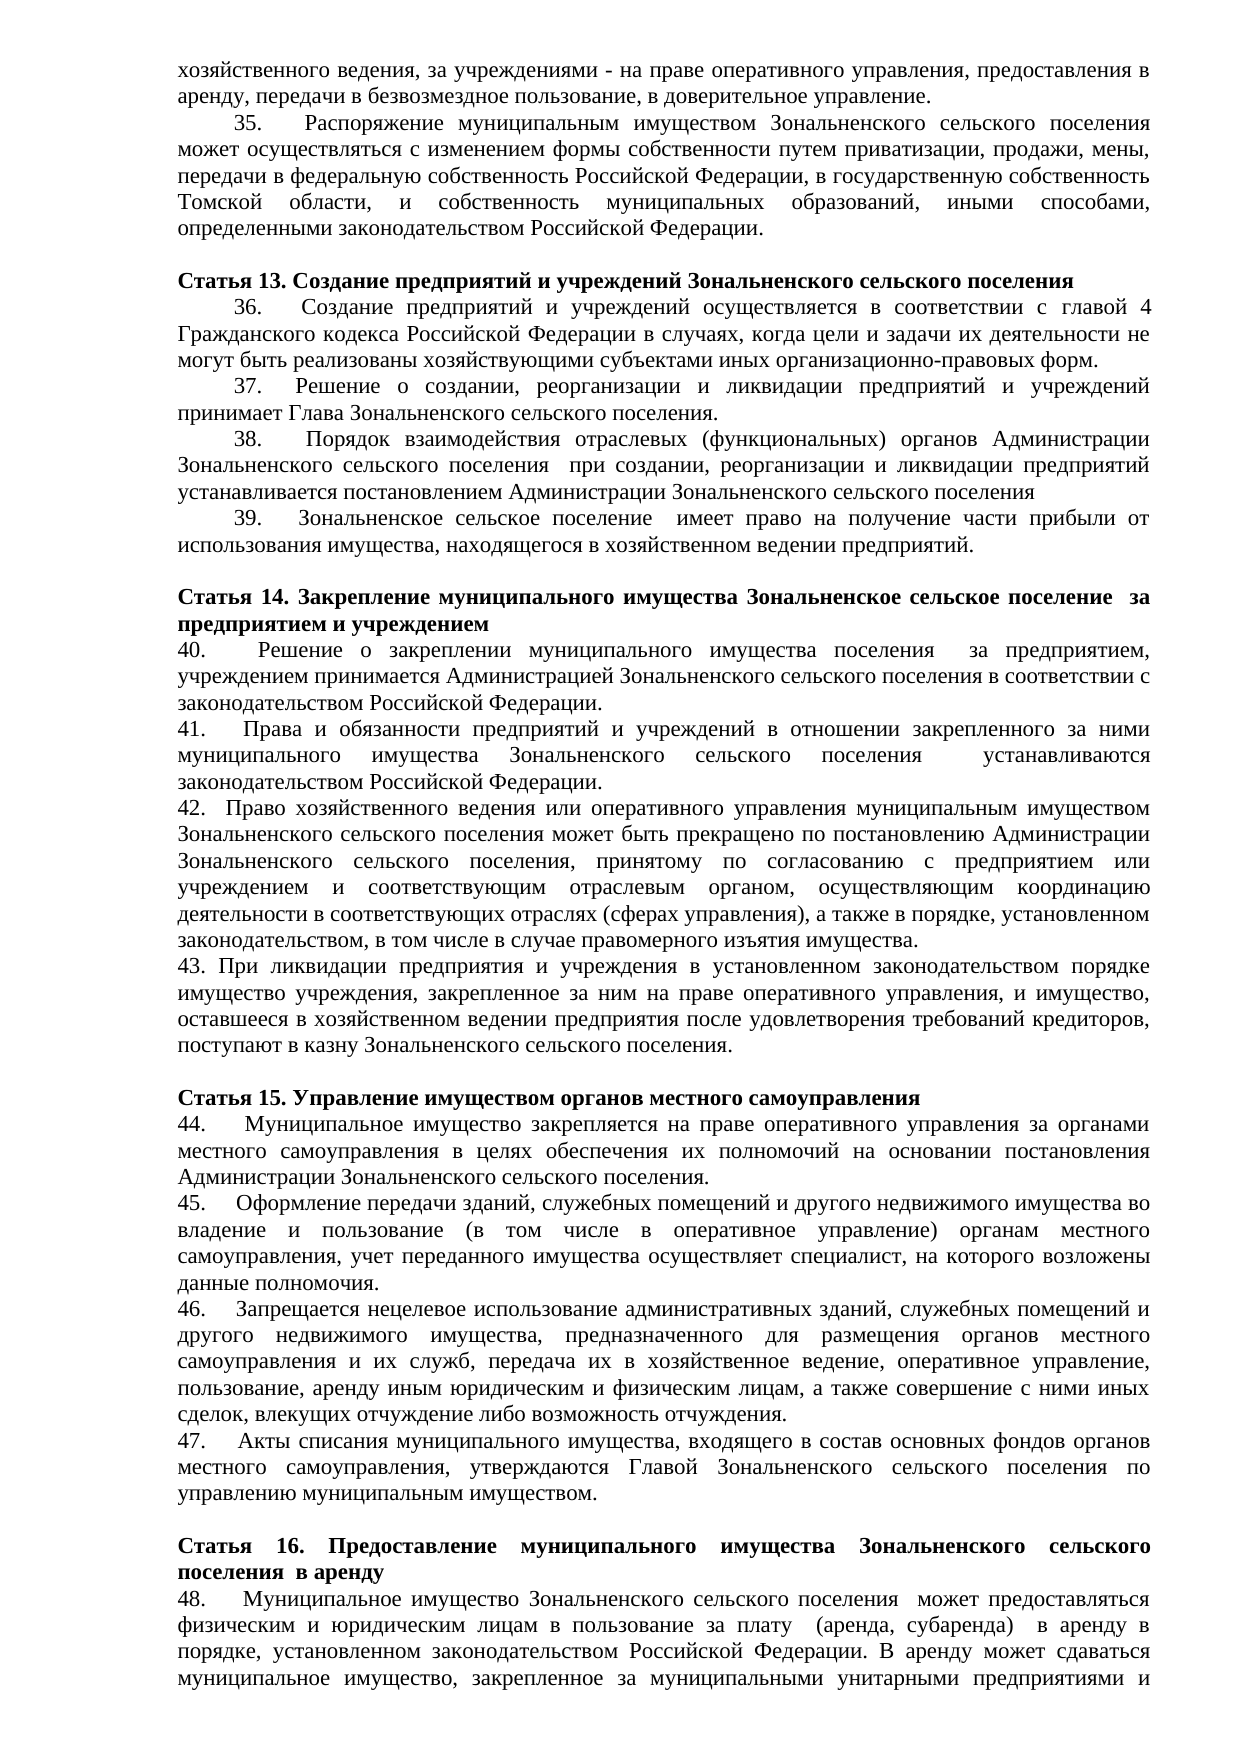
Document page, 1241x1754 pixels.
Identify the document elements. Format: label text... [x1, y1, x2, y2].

text 44. Муниципальное имущество закрепляется на праве оперативного управления за органами местного самоуправления в целях обеспечения их полномочий на основании постановления Администрации Зональненского сельского поселения. [177, 1110, 1152, 1189]
text 36. Создание предприятий и учреждений осуществляется в соответствии с главой 4 Гражданского кодекса Российской Федерации в случаях, когда цели и задачи их деятельности не могут быть реализованы хозяйствующими субъектами иных организационно-правовых форм. [177, 293, 1152, 372]
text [177, 1585, 1152, 1690]
text 43. При ликвидации предприятия и учреждения в установленном законодательством порядке имущество учреждения, закрепленное за ним на праве оперативного управления, и имущество, оставшееся в хозяйственном ведении предприятия после удовлетворения требований кредиторов, поступают в казну Зональненского сельского поселения. [177, 952, 1152, 1058]
text 38. Порядок взаимодействия отраслевых (функциональных) органов Администрации Зональненского сельского поселения при создании, реорганизации и ликвидации предприятий устанавливается постановлением Администрации Зональненского сельского поселения [177, 425, 1152, 504]
text 45. Оформление передачи зданий, служебных помещений и другого недвижимого имущества во владение и пользование (в том числе в оперативное управление) органам местного самоуправления, учет переданного имущества осуществляет специалист, на которого возложены данные полномочия. [177, 1189, 1152, 1295]
text 39. Зональненское сельское поселение имеет право на получение части прибыли от использования имущества, находящегося в хозяйственном ведении предприятий. [177, 504, 1152, 557]
text 37. Решение о создании, реорганизации и ликвидации предприятий и учреждений принимает Глава Зональненского сельского поселения. [177, 372, 1152, 425]
text Статья 14. Закрепление муниципального имущества Зональненское сельское поселение за предприятием и учреждением [177, 583, 1152, 636]
text 41. Права и обязанности предприятий и учреждений в отношении закрепленного за ними муниципального имущества Зональненского сельского поселения устанавливаются законодательством Российской Федерации. [177, 715, 1152, 794]
text 40. Решение о закреплении муниципального имущества поселения за предприятием, учреждением принимается Администрацией Зональненского сельского поселения в соответствии с законодательством Российской Федерации. [177, 636, 1152, 715]
text 42. Право хозяйственного ведения или оперативного управления муниципальным имуществом Зональненского сельского поселения может быть прекращено по постановлению Администрации Зональненского сельского поселения, принятому по согласованию с предприятием или учреждением и соответствующим отраслевым органом, осуществляющим координацию деятельности в соответствующих отраслях (сферах управления), а также в порядке, установленном законодательством, в том числе в случае правомерного изъятия имущества. [177, 794, 1152, 952]
text Статья 15. Управление имуществом органов местного самоуправления [177, 1084, 1152, 1110]
text Статья 16. Предоставление муниципального имущества Зональненского сельского поселения в аренду [177, 1532, 1152, 1585]
text Статья 13. Создание предприятий и учреждений Зональненского сельского поселения [177, 267, 1152, 293]
text 47. Акты списания муниципального имущества, входящего в состав основных фондов органов местного самоуправления, утверждаются Главой Зональненского сельского поселения по управлению муниципальным имуществом. [177, 1427, 1152, 1506]
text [177, 56, 1152, 109]
text 35. Распоряжение муниципальным имуществом Зональненского сельского поселения может осуществляться с изменением формы собственности путем приватизации, продажи, мены, передачи в федеральную собственность Российской Федерации, в государственную собственность Томской области, и собственность муниципальных образований, иными способами, определенными законодательством Российской Федерации. [177, 109, 1152, 241]
text 46. Запрещается нецелевое использование административных зданий, служебных помещений и другого недвижимого имущества, предназначенного для размещения органов местного самоуправления и их служб, передача их в хозяйственное ведение, оперативное управление, пользование, аренду иным юридическим и физическим лицам, а также совершение с ними иных сделок, влекущих отчуждение либо возможность отчуждения. [177, 1295, 1152, 1427]
